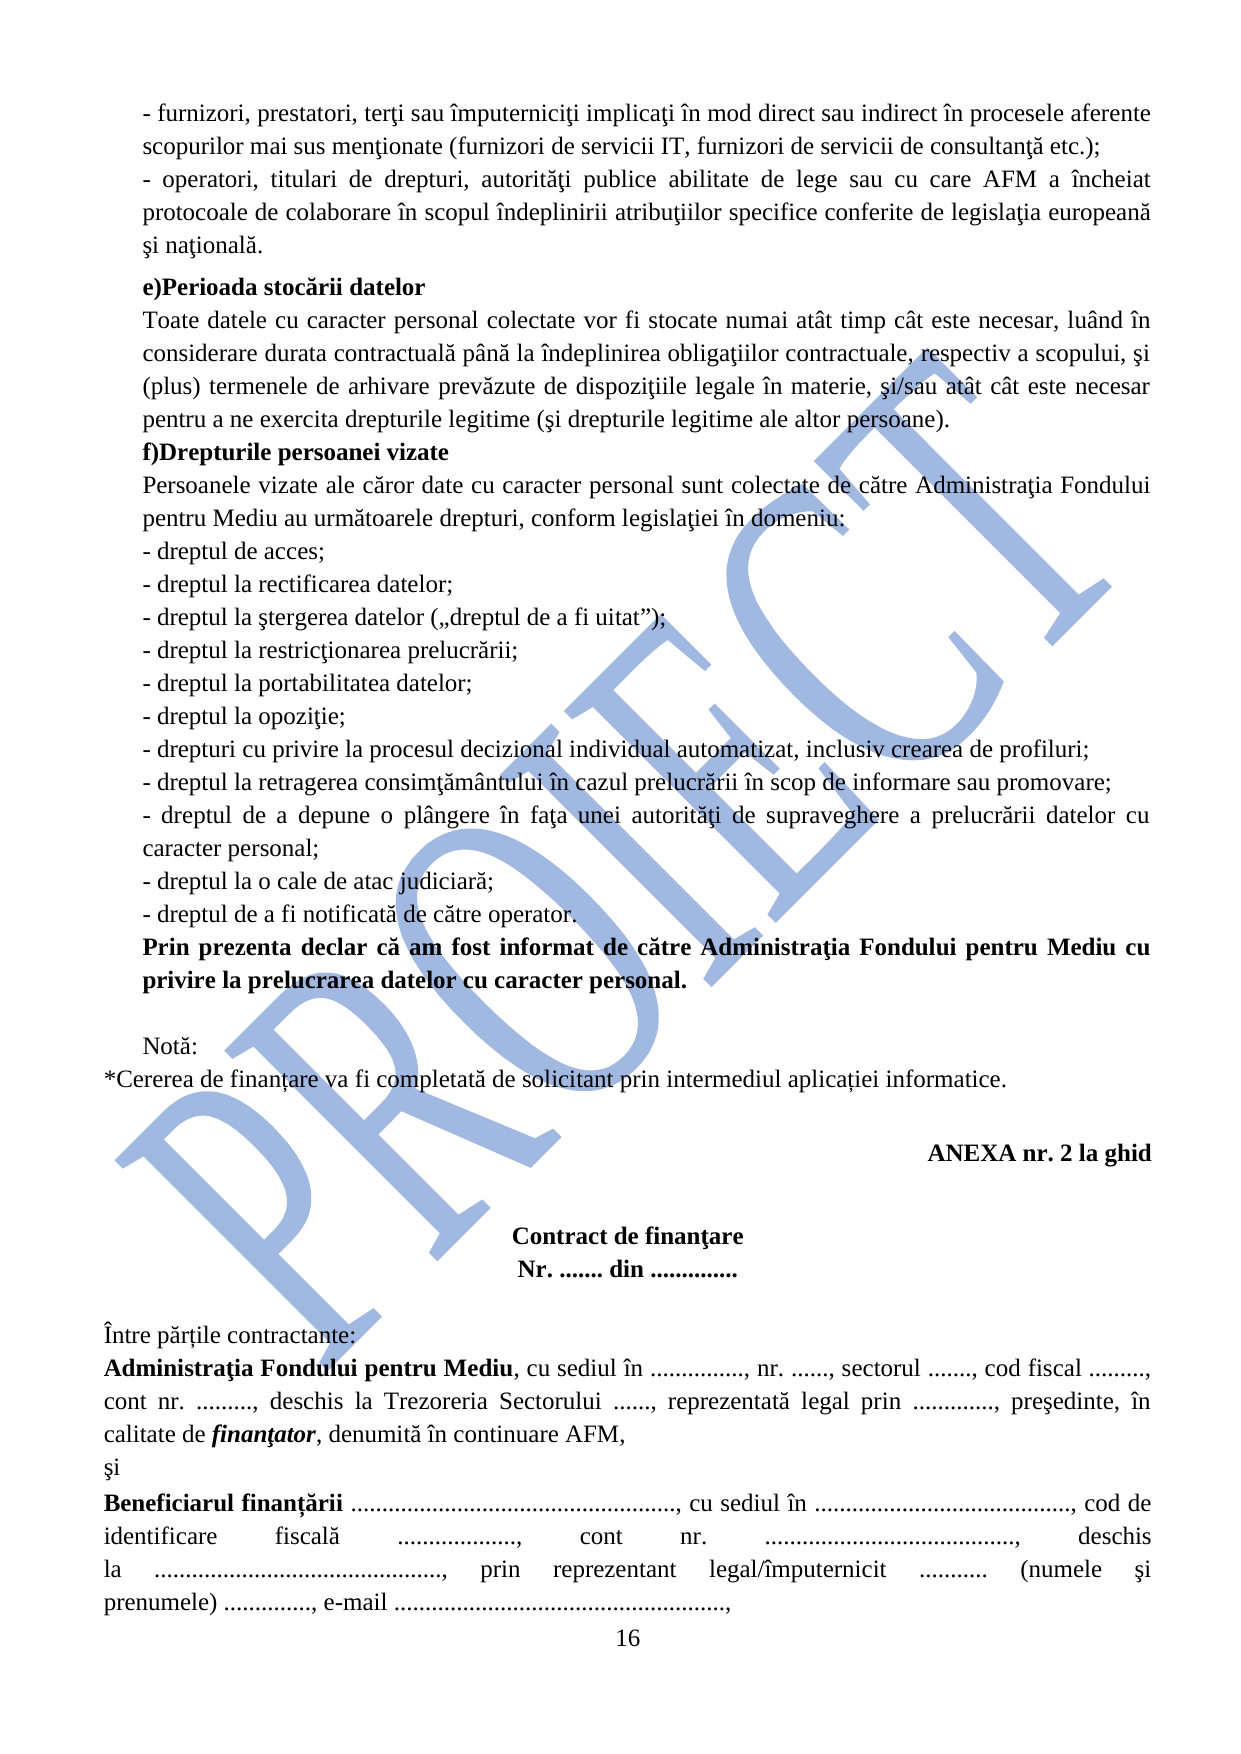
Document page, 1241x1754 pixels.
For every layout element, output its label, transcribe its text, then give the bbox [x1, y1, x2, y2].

text - dreptul la rectificarea datelor; [142, 569, 1152, 598]
text ANEXA nr. 2 la ghid [103, 1138, 1152, 1167]
text f)Drepturile persoanei vizate [142, 437, 1152, 466]
text - dreptul de a depune o plângere în faţa unei autorităţi de supraveghere a prelucrării datelor cu caracter personal; [142, 800, 1152, 862]
text e)Perioada stocării datelor [142, 272, 1152, 300]
text Între părțile contractante: [103, 1320, 1152, 1349]
text - dreptul la retragerea consimţământului în cazul prelucrării în scop de informare sau promovare; [142, 767, 1152, 796]
text - dreptul la portabilitatea datelor; [142, 668, 1152, 697]
text - operatori, titulari de drepturi, autorităţi publice abilitate de lege sau cu care AFM a încheiat protocoale de colaborare în scopul îndeplinirii atribuţiilor specifice conferite de legislaţia europeană şi naţională. [142, 164, 1152, 259]
text - drepturi cu privire la procesul decizional individual automatizat, inclusiv crearea de profiluri; [142, 734, 1152, 763]
text Beneficiarul finanțării ...................................................., cu sediul în ........................................., cod de identificare fiscală ..................., cont nr. ........................................, deschis la .............................................., prin reprezentant legal/împuternicit ........... (numele şi prenumele) .............., e-mail ....................................................., [103, 1488, 1152, 1616]
text *Cererea de finanțare va fi completată de solicitant prin intermediul aplicației informatice. [103, 1064, 1152, 1093]
text Notă: [142, 1031, 1152, 1060]
text - furnizori, prestatori, terţi sau împuterniciţi implicaţi în mod direct sau indirect în procesele aferente scopurilor mai sus menţionate (furnizori de servicii IT, furnizori de servicii de consultanţă etc.); [142, 98, 1152, 160]
text şi [103, 1452, 1152, 1481]
text Administraţia Fondului pentru Mediu, cu sediul în ..............., nr. ......, sectorul ......., cod fiscal ........., cont nr. ........., deschis la Trezoreria Sectorului ......, reprezentată legal prin ............., preşedinte, în calitate de finanţator, denumită în continuare AFM, [103, 1353, 1152, 1448]
text - dreptul de a fi notificată de către operator. [142, 899, 1152, 928]
text Prin prezenta declar că am fost informat de către Administraţia Fondului pentru Mediu cu privire la prelucrarea datelor cu caracter personal. [142, 932, 1152, 994]
text - dreptul la o cale de atac judiciară; [142, 866, 1152, 895]
text - dreptul la opoziţie; [142, 701, 1152, 730]
text Persoanele vizate ale căror date cu caracter personal sunt colectate de către Administraţia Fondului pentru Mediu au următoarele drepturi, conform legislaţiei în domeniu: [142, 470, 1152, 532]
text - dreptul la restricţionarea prelucrării; [142, 635, 1152, 664]
text - dreptul de acces; [142, 536, 1152, 564]
text Nr. ....... din .............. [103, 1254, 1152, 1283]
text - dreptul la ştergerea datelor („dreptul de a fi uitat”); [142, 602, 1152, 631]
text Toate datele cu caracter personal colectate vor fi stocate numai atât timp cât este necesar, luând în considerare durata contractuală până la îndeplinirea obligaţiilor contractuale, respectiv a scopului, şi (plus) termenele de arhivare prevăzute de dispoziţiile legale în materie, şi/sau atât cât este necesar pentru a ne exercita drepturile legitime (şi drepturile legitime ale altor persoane). [142, 305, 1152, 432]
text Contract de finanţare [103, 1221, 1152, 1250]
